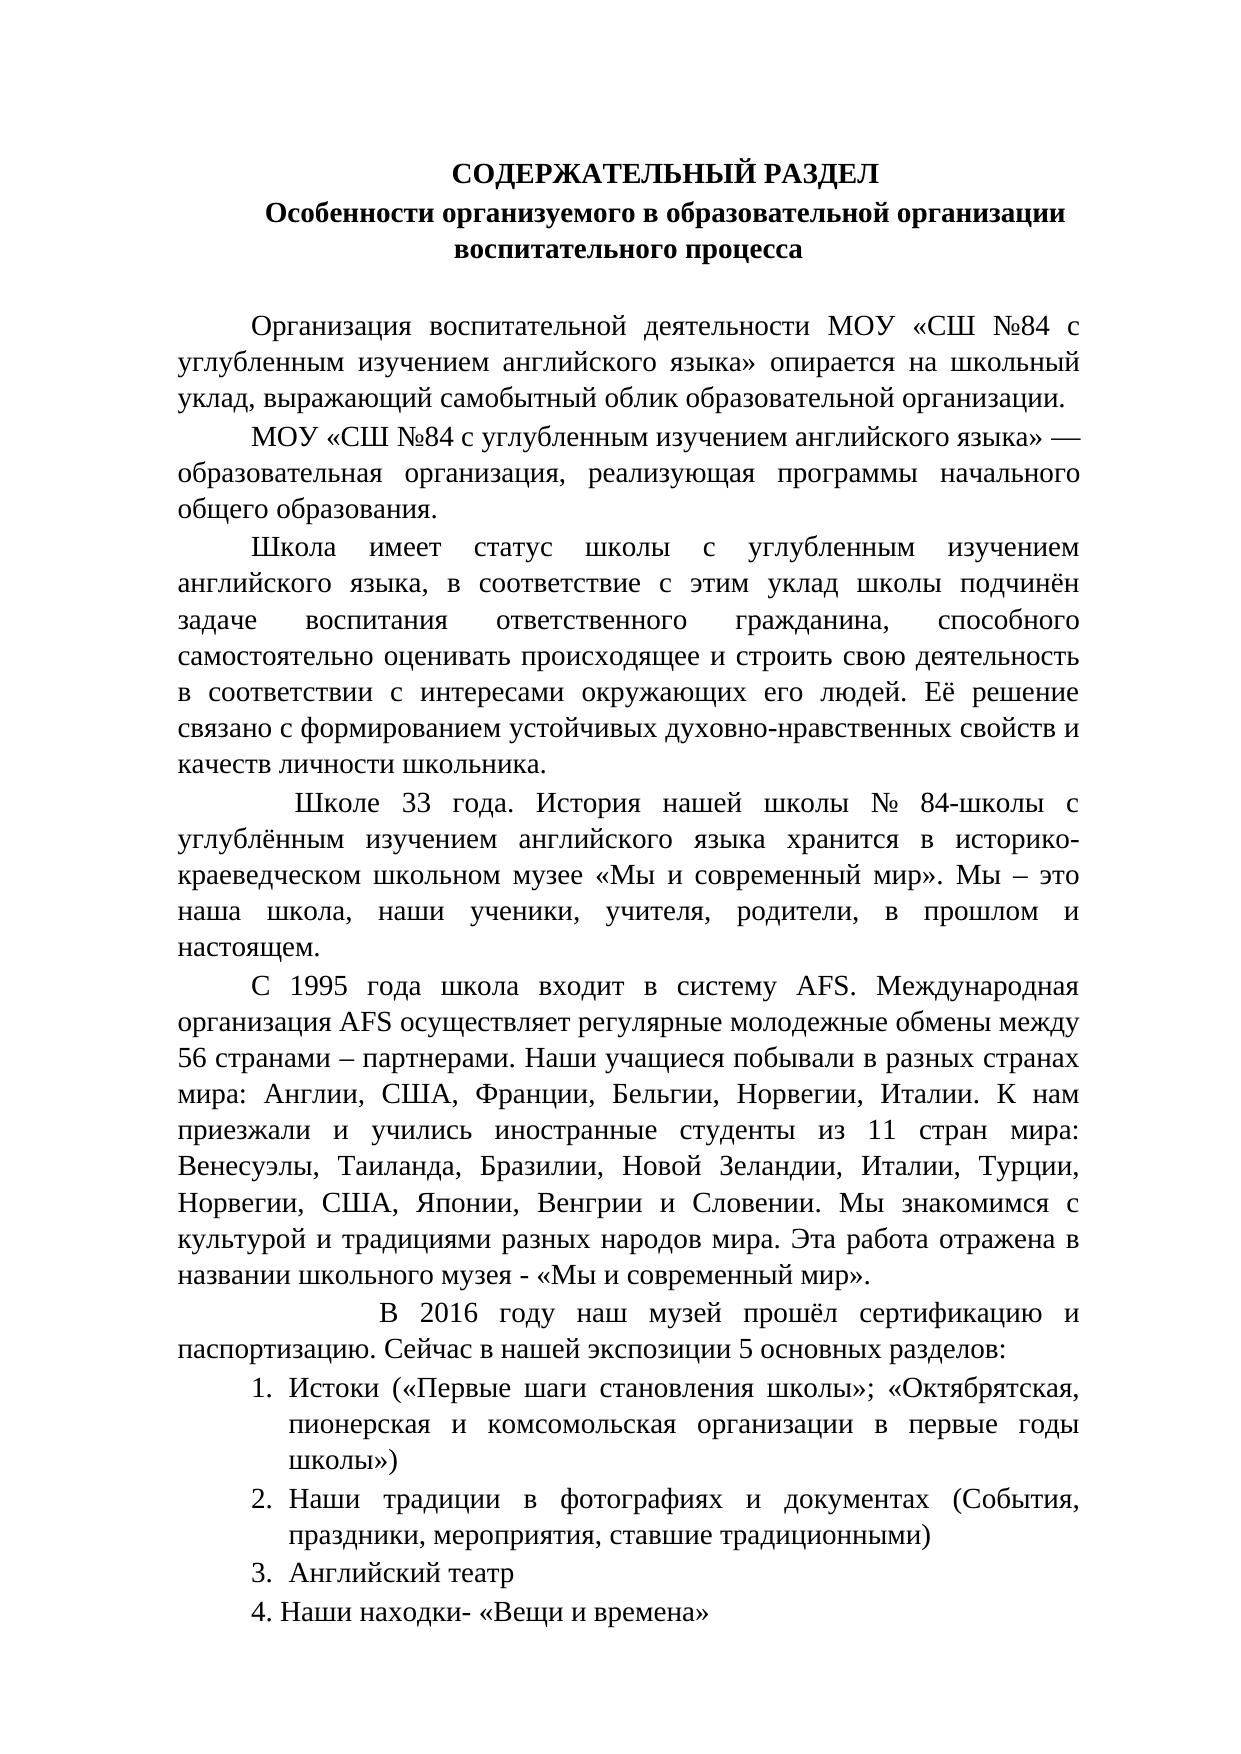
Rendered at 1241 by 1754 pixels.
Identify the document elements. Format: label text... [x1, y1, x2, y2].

list Английский театр [251, 1555, 1080, 1589]
text Школа имеет статус школы с углубленным изучением английского языка, в соответствие с этим уклад школы подчинён задаче воспитания ответственного гражданина, способного самостоятельно оценивать происходящее и строить свою деятельность в соответствии с интересами окружающих его людей. Её решение связано с формированием устойчивых духовно-нравственных свойств и качеств личности школьника. [177, 529, 1080, 780]
text С 1995 года школа входит в систему AFS. Международная организация AFS осуществляет регулярные молодежные обмены между 56 странами – партнерами. Наши учащиеся побывали в разных странах мира: Англии, США, Франции, Бельгии, Норвегии, Италии. К нам приезжали и учились иностранные студенты из 11 стран мира: Венесуэлы, Таиланда, Бразилии, Новой Зеландии, Италии, Турции, Норвегии, США, Японии, Венгрии и Словении. Мы знакомимся с культурой и традициями разных народов мира. Эта работа отражена в названии школьного музея - «Мы и современный мир». [177, 968, 1080, 1291]
text Особенности организуемого в образовательной организации воспитательного процесса [177, 195, 1079, 265]
text 4. Наши находки- «Вещи и времена» [177, 1594, 1080, 1627]
list Наши традиции в фотографиях и документах (События, праздники, мероприятия, ставшие традиционными) [251, 1481, 1080, 1550]
text МОУ «СШ №84 с углубленным изучением английского языка» — образовательная организация, реализующая программы начального общего образования. [177, 419, 1080, 524]
text Организация воспитательной деятельности МОУ «СШ №84 с углубленным изучением английского языка» опирается на школьный уклад, выражающий самобытный облик образовательной организации. [177, 308, 1080, 414]
text Школе 33 года. История нашей школы № 84-школы с углублённым изучением английского языка хранится в историко-краеведческом школьном музее «Мы и современный мир». Мы – это наша школа, наши ученики, учителя, родители, в прошлом и настоящем. [177, 785, 1080, 963]
text СОДЕРЖАТЕЛЬНЫЙ РАЗДЕЛ [177, 157, 1079, 190]
text В 2016 году наш музей прошёл сертификацию и паспортизацию. Сейчас в нашей экспозиции 5 основных разделов: [177, 1295, 1080, 1365]
list Истоки («Первые шаги становления школы»; «Октябрятская, пионерская и комсомольская организации в первые годы школы») [251, 1370, 1080, 1476]
